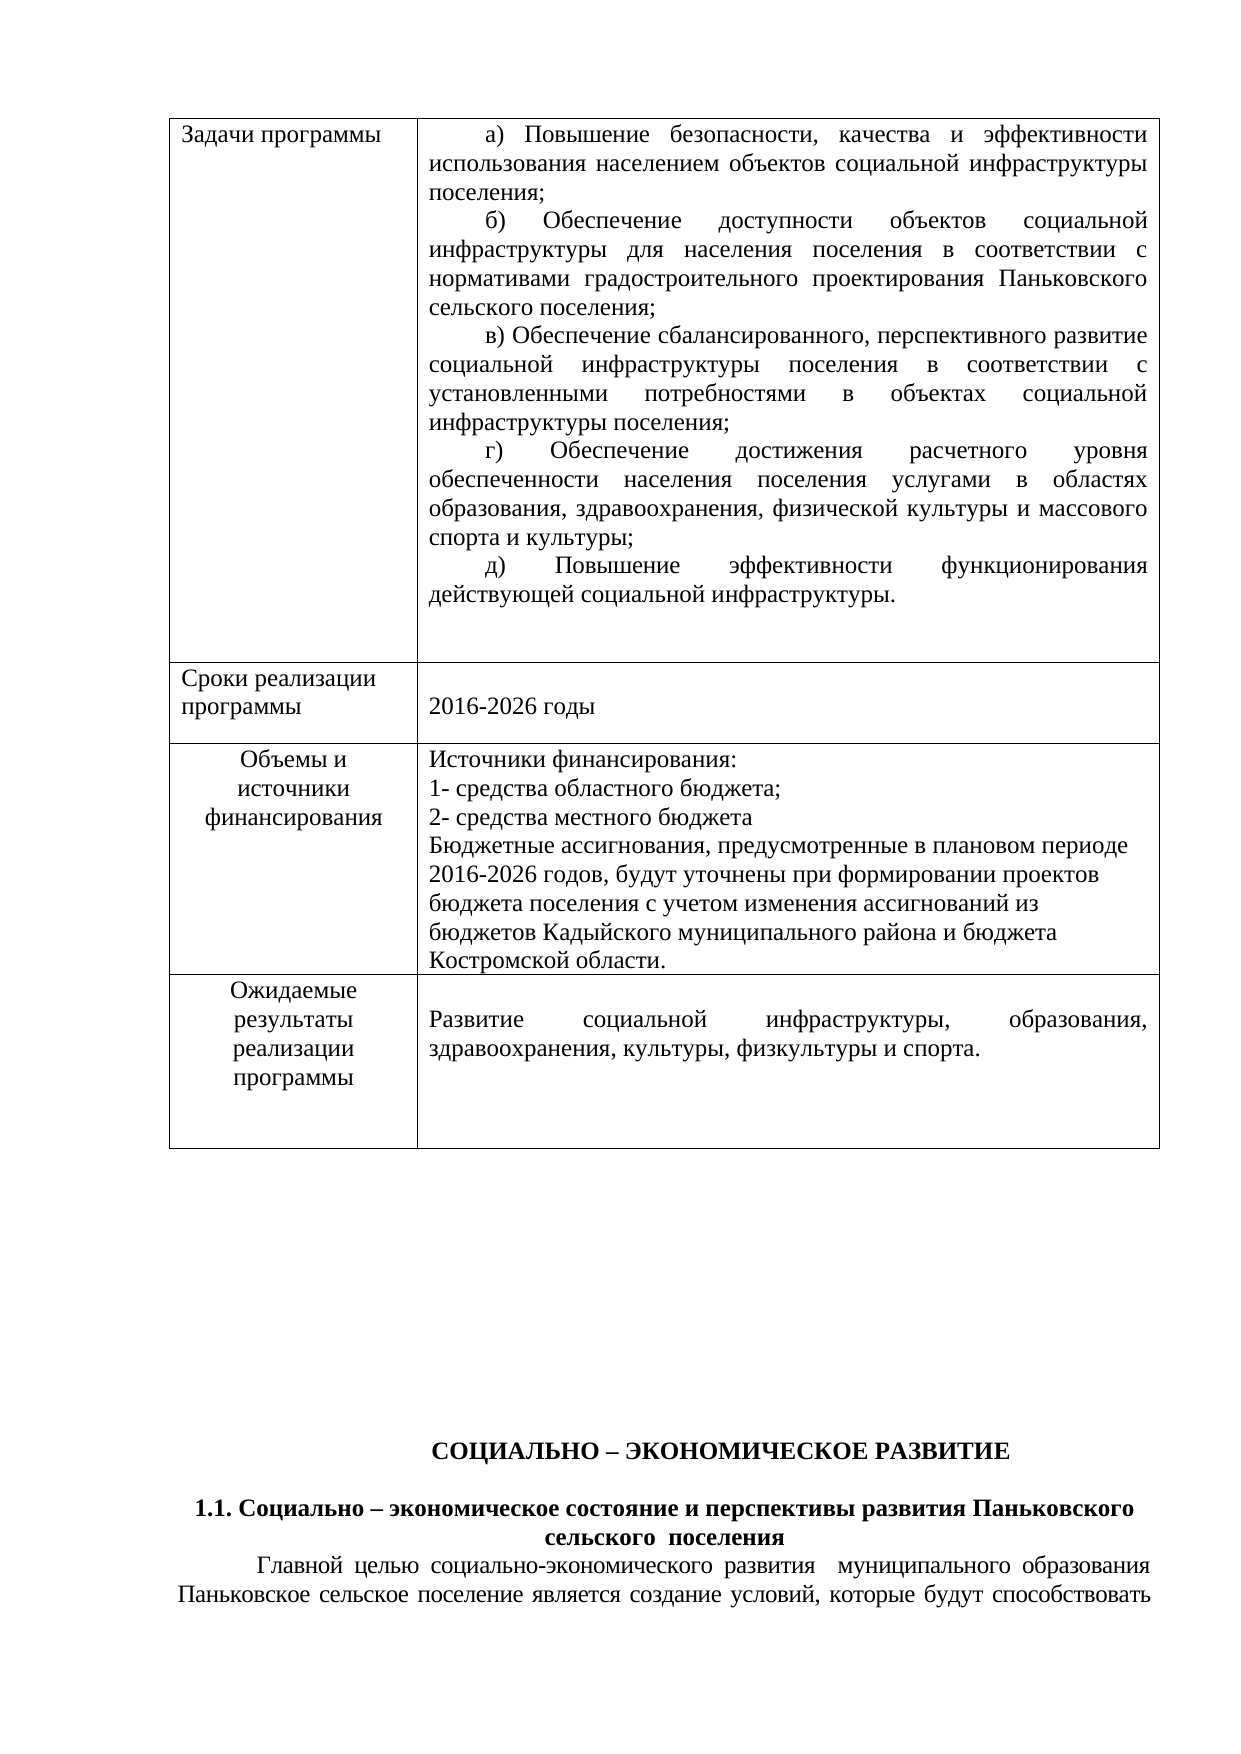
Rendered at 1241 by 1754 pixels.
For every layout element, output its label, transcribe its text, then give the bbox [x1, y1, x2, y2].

table_cell Источники финансирования: 1- средства областного бюджета; 2- средства местного бюджета Бюджетные ассигнования, предусмотренные в плановом периоде 2016-2026 годов, будут уточнены при формировании проектов бюджета поселения с учетом изменения ассигнований из бюджетов Кадыйского муниципального района и бюджета Костромской области. [418, 744, 1159, 974]
table_cell Сроки реализации программы [170, 663, 417, 743]
table_cell а) Повышение безопасности, качества и эффективности использования населением объектов социальной инфраструктуры поселения; б) Обеспечение доступности объектов социальной инфраструктуры для населения поселения в соответствии с нормативами градостроительного проектирования Паньковского сельского поселения; в) Обеспечение сбалансированного, перспективного развитие социальной инфраструктуры поселения в соответствии с установленными потребностями в объектах социальной инфраструктуры поселения; г) Обеспечение достижения расчетного уровня обеспеченности населения поселения услугами в областях образования, здравоохранения, физической культуры и массового спорта и культуры; д) Повышение эффективности функционирования действующей социальной инфраструктуры. [418, 119, 1159, 662]
text 1.1. Социально – экономическое состояние и перспективы развития Паньковского сельского поселения [177, 1493, 1152, 1551]
text СОЦИАЛЬНО – ЭКОНОМИЧЕСКОЕ РАЗВИТИЕ [215, 1436, 1152, 1465]
table_cell Задачи программы [170, 119, 417, 662]
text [177, 1551, 1152, 1608]
table_cell Объемы и источники финансирования [170, 744, 417, 974]
table_cell 2016-2026 годы [418, 663, 1159, 743]
table_cell Развитие социальной инфраструктуры, образования, здравоохранения, культуры, физкультуры и спорта. [418, 975, 1159, 1148]
table_cell Ожидаемые результаты реализации программы [170, 975, 417, 1148]
